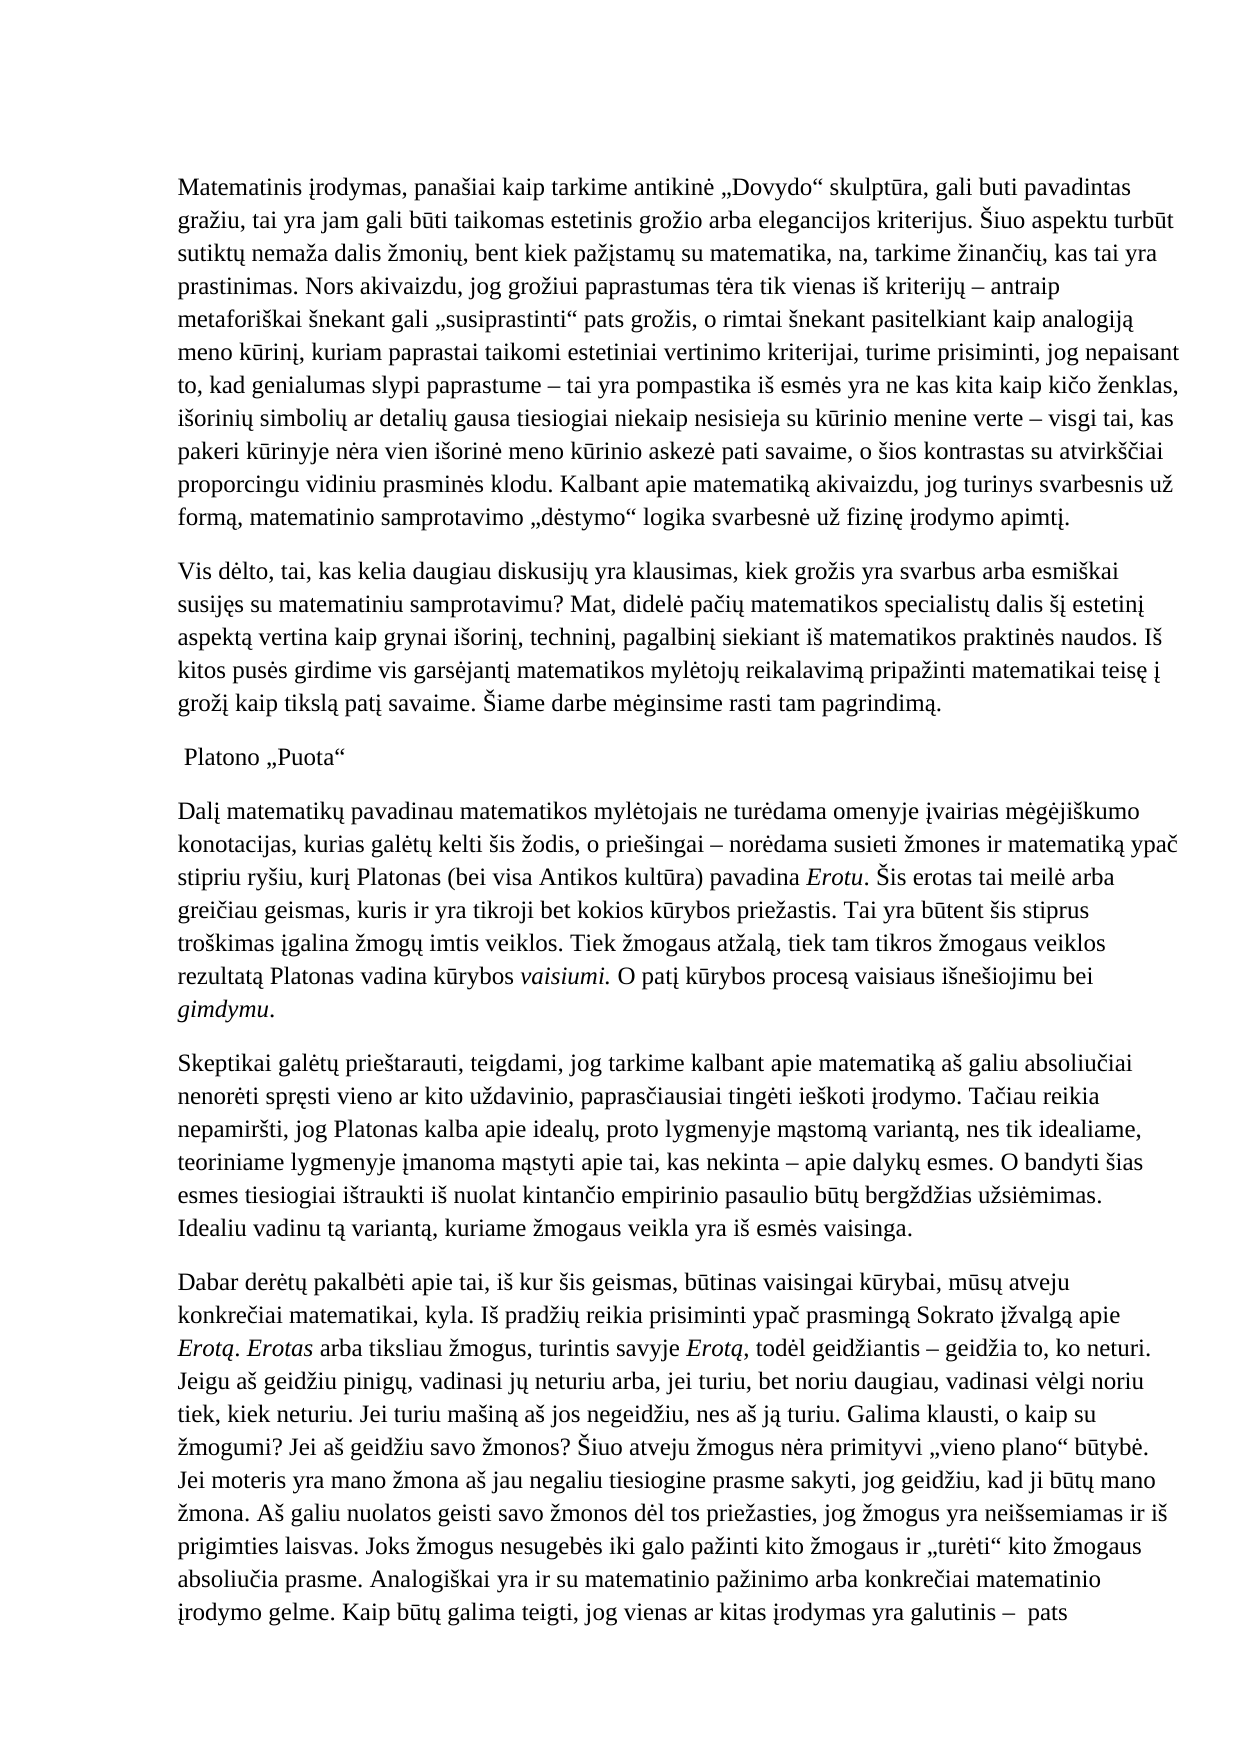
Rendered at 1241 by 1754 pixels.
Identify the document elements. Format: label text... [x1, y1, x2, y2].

text Skeptikai galėtų prieštarauti, teigdami, jog tarkime kalbant apie matematiką aš galiu absoliučiai nenorėti spręsti vieno ar kito uždavinio, paprasčiausiai tingėti ieškoti įrodymo. Tačiau reikia nepamiršti, jog Platonas kalba apie idealų, proto lygmenyje mąstomą variantą, nes tik idealiame, teoriniame lygmenyje įmanoma mąstyti apie tai, kas nekinta – apie dalykų esmes. O bandyti šias esmes tiesiogiai ištraukti iš nuolat kintančio empirinio pasaulio būtų bergždžias užsiėmimas. Idealiu vadinu tą variantą, kuriame žmogaus veikla yra iš esmės vaisinga. [177, 1048, 1181, 1242]
text Dalį matematikų pavadinau matematikos mylėtojais ne turėdama omenyje įvairias mėgėjiškumo konotacijas, kurias galėtų kelti šis žodis, o priešingai – norėdama susieti žmones ir matematiką ypač stipriu ryšiu, kurį Platonas (bei visa Antikos kultūra) pavadina Erotu. Šis erotas tai meilė arba greičiau geismas, kuris ir yra tikroji bet kokios kūrybos priežastis. Tai yra būtent šis stiprus troškimas įgalina žmogų imtis veiklos. Tiek žmogaus atžalą, tiek tam tikros žmogaus veiklos rezultatą Platonas vadina kūrybos vaisiumi. O patį kūrybos procesą vaisiaus išnešiojimu bei gimdymu. [177, 796, 1181, 1023]
text Vis dėlto, tai, kas kelia daugiau diskusijų yra klausimas, kiek grožis yra svarbus arba esmiškai susijęs su matematiniu samprotavimu? Mat, didelė pačių matematikos specialistų dalis šį estetinį aspektą vertina kaip grynai išorinį, techninį, pagalbinį siekiant iš matematikos praktinės naudos. Iš kitos pusės girdime vis garsėjantį matematikos mylėtojų reikalavimą pripažinti matematikai teisę į grožį kaip tikslą patį savaime. Šiame darbe mėginsime rasti tam pagrindimą. [177, 556, 1181, 717]
text Matematinis įrodymas, panašiai kaip tarkime antikinė „Dovydo“ skulptūra, gali buti pavadintas gražiu, tai yra jam gali būti taikomas estetinis grožio arba elegancijos kriterijus. Šiuo aspektu turbūt sutiktų nemaža dalis žmonių, bent kiek pažįstamų su matematika, na, tarkime žinančių, kas tai yra prastinimas. Nors akivaizdu, jog grožiui paprastumas tėra tik vienas iš kriterijų – antraip metaforiškai šnekant gali „susiprastinti“ pats grožis, o rimtai šnekant pasitelkiant kaip analogiją meno kūrinį, kuriam paprastai taikomi estetiniai vertinimo kriterijai, turime prisiminti, jog nepaisant to, kad genialumas slypi paprastume – tai yra pompastika iš esmės yra ne kas kita kaip kičo ženklas, išorinių simbolių ar detalių gausa tiesiogiai niekaip nesisieja su kūrinio menine verte – visgi tai, kas pakeri kūrinyje nėra vien išorinė meno kūrinio askezė pati savaime, o šios kontrastas su atvirkščiai proporcingu vidiniu prasminės klodu. Kalbant apie matematiką akivaizdu, jog turinys svarbesnis už formą, matematinio samprotavimo „dėstymo“ logika svarbesnė už fizinę įrodymo apimtį. [177, 172, 1181, 531]
text Platono „Puota“ [177, 742, 1181, 771]
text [177, 1267, 1181, 1626]
